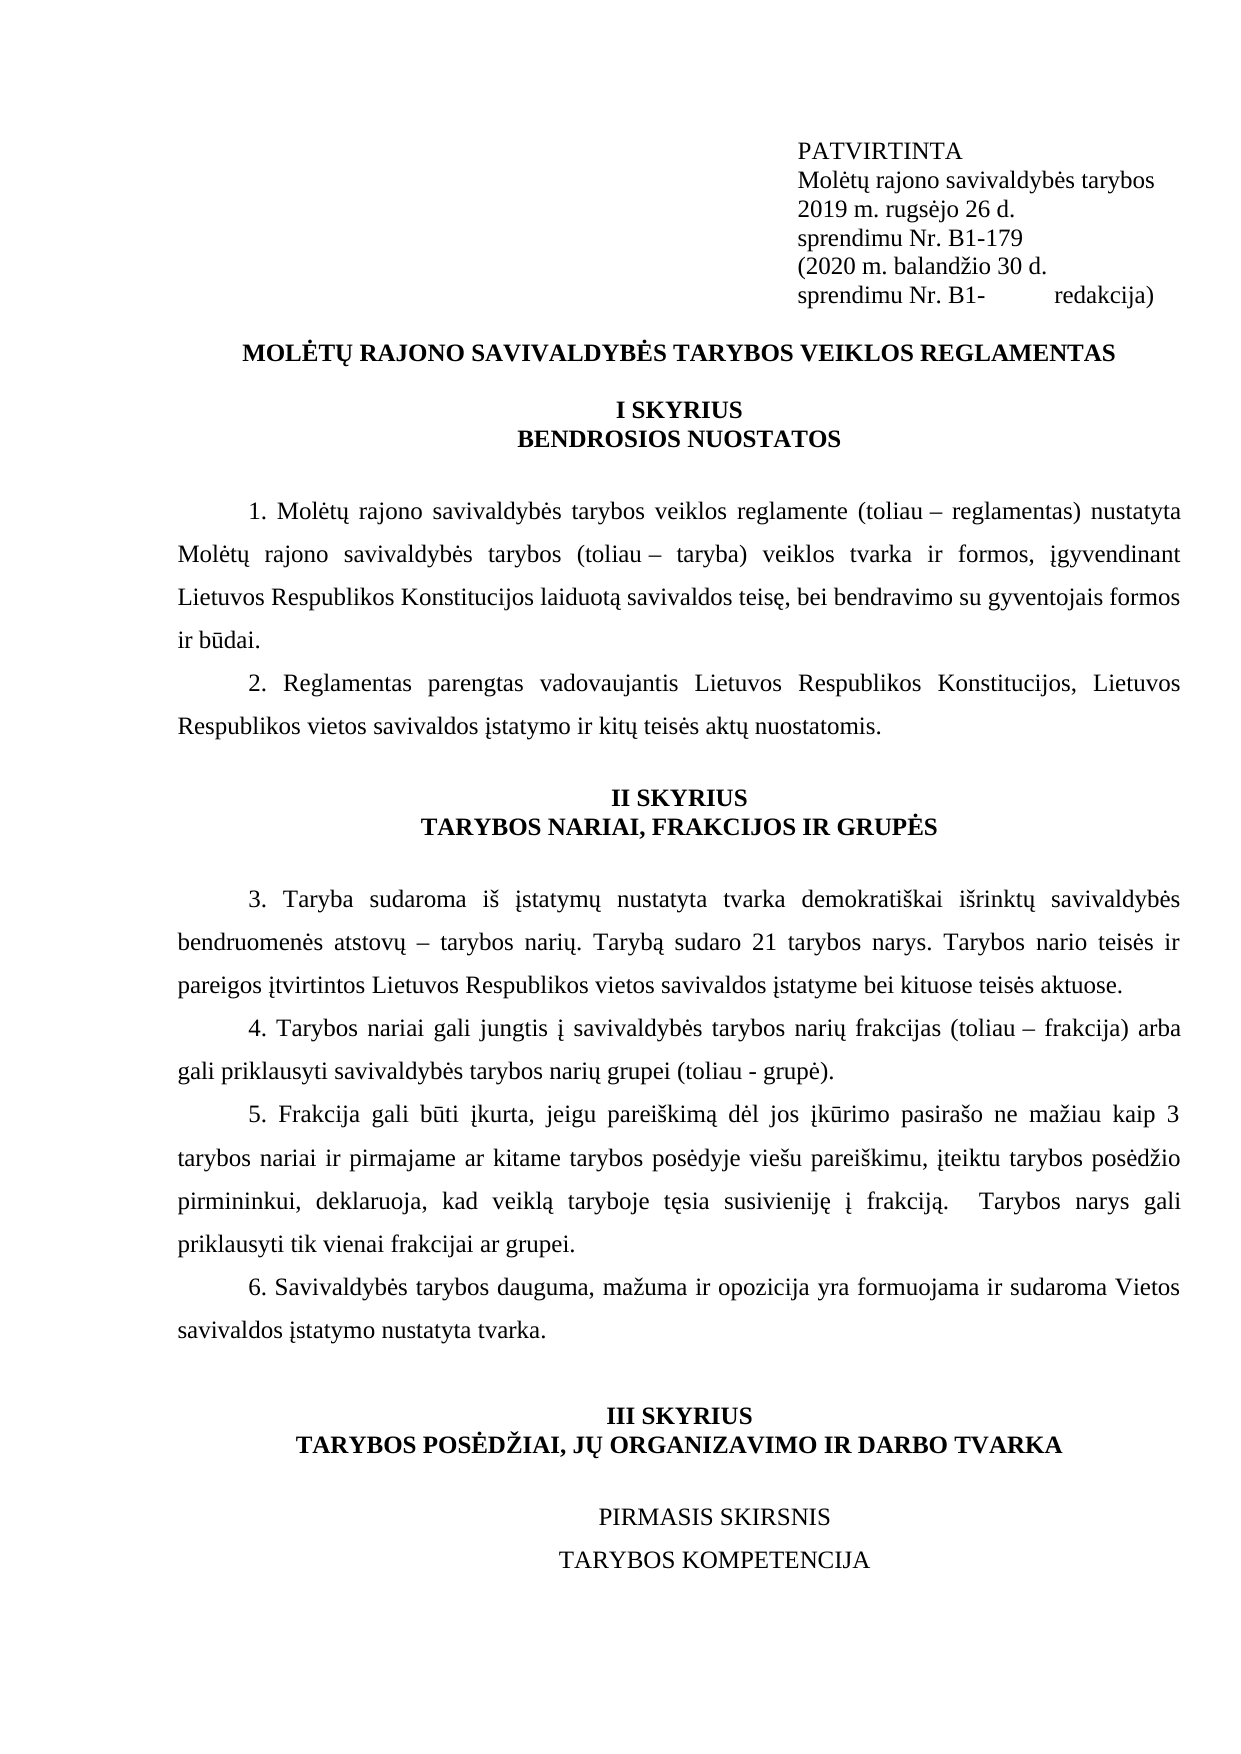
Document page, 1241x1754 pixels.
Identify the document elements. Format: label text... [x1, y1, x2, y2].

text 3. Taryba sudaroma iš įstatymų nustatyta tvarka demokratiškai išrinktų savivaldybės bendruomenės atstovų – tarybos narių. Tarybą sudaro 21 tarybos narys. Tarybos nario teisės ir pareigos įtvirtintos Lietuvos Respublikos vietos savivaldos įstatyme bei kituose teisės aktuose. [177, 884, 1181, 999]
text 4. Tarybos nariai gali jungtis į savivaldybės tarybos narių frakcijas (toliau – frakcija) arba gali priklausyti savivaldybės tarybos narių grupei (toliau - grupė). [177, 1013, 1181, 1085]
text PATVIRTINTA [177, 136, 1181, 165]
text 2. Reglamentas parengtas vadovaujantis Lietuvos Respublikos Konstitucijos, Lietuvos Respublikos vietos savivaldos įstatymo ir kitų teisės aktų nuostatomis. [177, 668, 1181, 740]
text BENDROSIOS NUOSTATOS [177, 424, 1181, 453]
text PIRMASIS SKIRSNIS [177, 1502, 1181, 1531]
text II SKYRIUS [177, 783, 1181, 812]
text sprendimu Nr. B1-179 [797, 223, 1181, 251]
text TARYBOS KOMPETENCIJA [177, 1545, 1181, 1574]
text sprendimu Nr. B1- redakcija) [797, 280, 1181, 309]
text (2020 m. balandžio 30 d. [797, 251, 1181, 280]
text TARYBOS NARIAI, FRAKCIJOS IR GRUPĖS [177, 812, 1181, 841]
text TARYBOS POSĖDŽIAI, JŲ ORGANIZAVIMO IR DARBO TVARKA [177, 1430, 1181, 1459]
text 5. Frakcija gali būti įkurta, jeigu pareiškimą dėl jos įkūrimo pasirašo ne mažiau kaip 3 tarybos nariai ir pirmajame ar kitame tarybos posėdyje viešu pareiškimu, įteiktu tarybos posėdžio pirmininkui, deklaruoja, kad veiklą taryboje tęsia susivieniję į frakciją. Tarybos narys gali priklausyti tik vienai frakcijai ar grupei. [177, 1099, 1181, 1258]
text Molėtų rajono SAVIVALDYBĖS TARYBOS VEIKLOS REGLAMENTAS [177, 338, 1181, 366]
text 1. Molėtų rajono savivaldybės tarybos veiklos reglamente (toliau – reglamentas) nustatyta Molėtų rajono savivaldybės tarybos (toliau – taryba) veiklos tvarka ir formos, įgyvendinant Lietuvos Respublikos Konstitucijos laiduotą savivaldos teisę, bei bendravimo su gyventojais formos ir būdai. [177, 496, 1181, 654]
text III SKYRIUS [177, 1401, 1181, 1430]
text 6. Savivaldybės tarybos dauguma, mažuma ir opozicija yra formuojama ir sudaroma Vietos savivaldos įstatymo nustatyta tvarka. [177, 1272, 1181, 1344]
text Molėtų rajono savivaldybės tarybos 2019 m. rugsėjo 26 d. [797, 165, 1181, 223]
text I skyrius [177, 395, 1181, 424]
